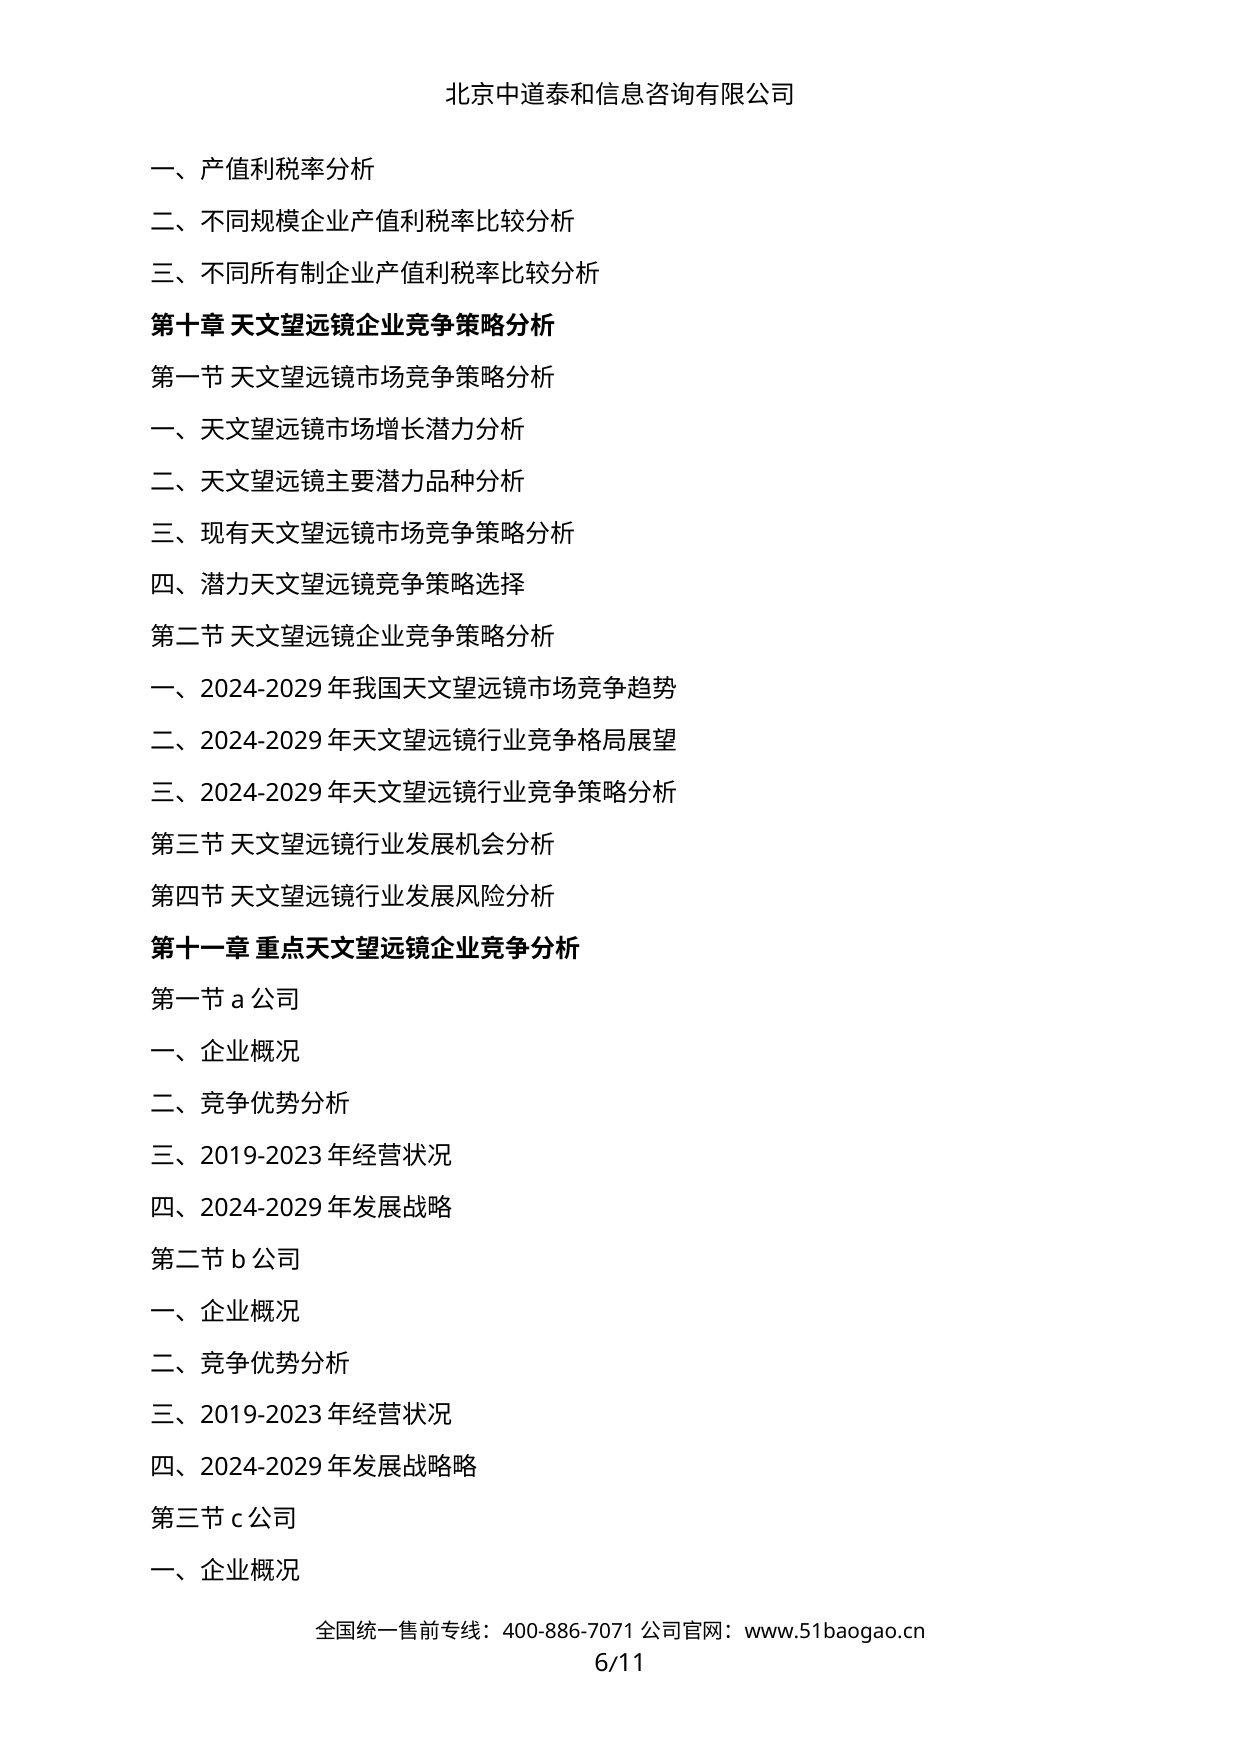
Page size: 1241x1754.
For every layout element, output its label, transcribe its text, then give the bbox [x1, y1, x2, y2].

text 四、潜力天文望远镜竞争策略选择 [150, 565, 1090, 601]
text 三、不同所有制企业产值利税率比较分析 [150, 254, 1090, 290]
text 一、2024-2029年我国天文望远镜市场竞争趋势 [150, 669, 1090, 705]
text 二、竞争优势分析 [150, 1343, 1090, 1379]
text 第一节 a公司 [150, 980, 1090, 1016]
text 第二节 b公司 [150, 1239, 1090, 1276]
text 第二节 天文望远镜企业竞争策略分析 [150, 617, 1090, 653]
text 第四节 天文望远镜行业发展风险分析 [150, 876, 1090, 912]
text 一、企业概况 [150, 1291, 1090, 1327]
text 第十一章 重点天文望远镜企业竞争分析 [150, 928, 1090, 964]
text 一、天文望远镜市场增长潜力分析 [150, 409, 1090, 446]
text 一、产值利税率分析 [150, 150, 1090, 186]
text 一、企业概况 [150, 1032, 1090, 1068]
text 四、2024-2029年发展战略 [150, 1187, 1090, 1224]
text 三、2019-2023年经营状况 [150, 1136, 1090, 1172]
text 第三节 c公司 [150, 1499, 1090, 1535]
text 二、竞争优势分析 [150, 1084, 1090, 1120]
text 第十章 天文望远镜企业竞争策略分析 [150, 306, 1090, 342]
text 三、2019-2023年经营状况 [150, 1395, 1090, 1431]
text 二、2024-2029年天文望远镜行业竞争格局展望 [150, 721, 1090, 757]
text 一、企业概况 [150, 1551, 1090, 1587]
text 三、现有天文望远镜市场竞争策略分析 [150, 513, 1090, 549]
text 二、不同规模企业产值利税率比较分析 [150, 202, 1090, 238]
text 二、天文望远镜主要潜力品种分析 [150, 461, 1090, 497]
text 三、2024-2029年天文望远镜行业竞争策略分析 [150, 772, 1090, 809]
text 第一节 天文望远镜市场竞争策略分析 [150, 357, 1090, 394]
text 第三节 天文望远镜行业发展机会分析 [150, 824, 1090, 861]
text 四、2024-2029年发展战略略 [150, 1447, 1090, 1483]
